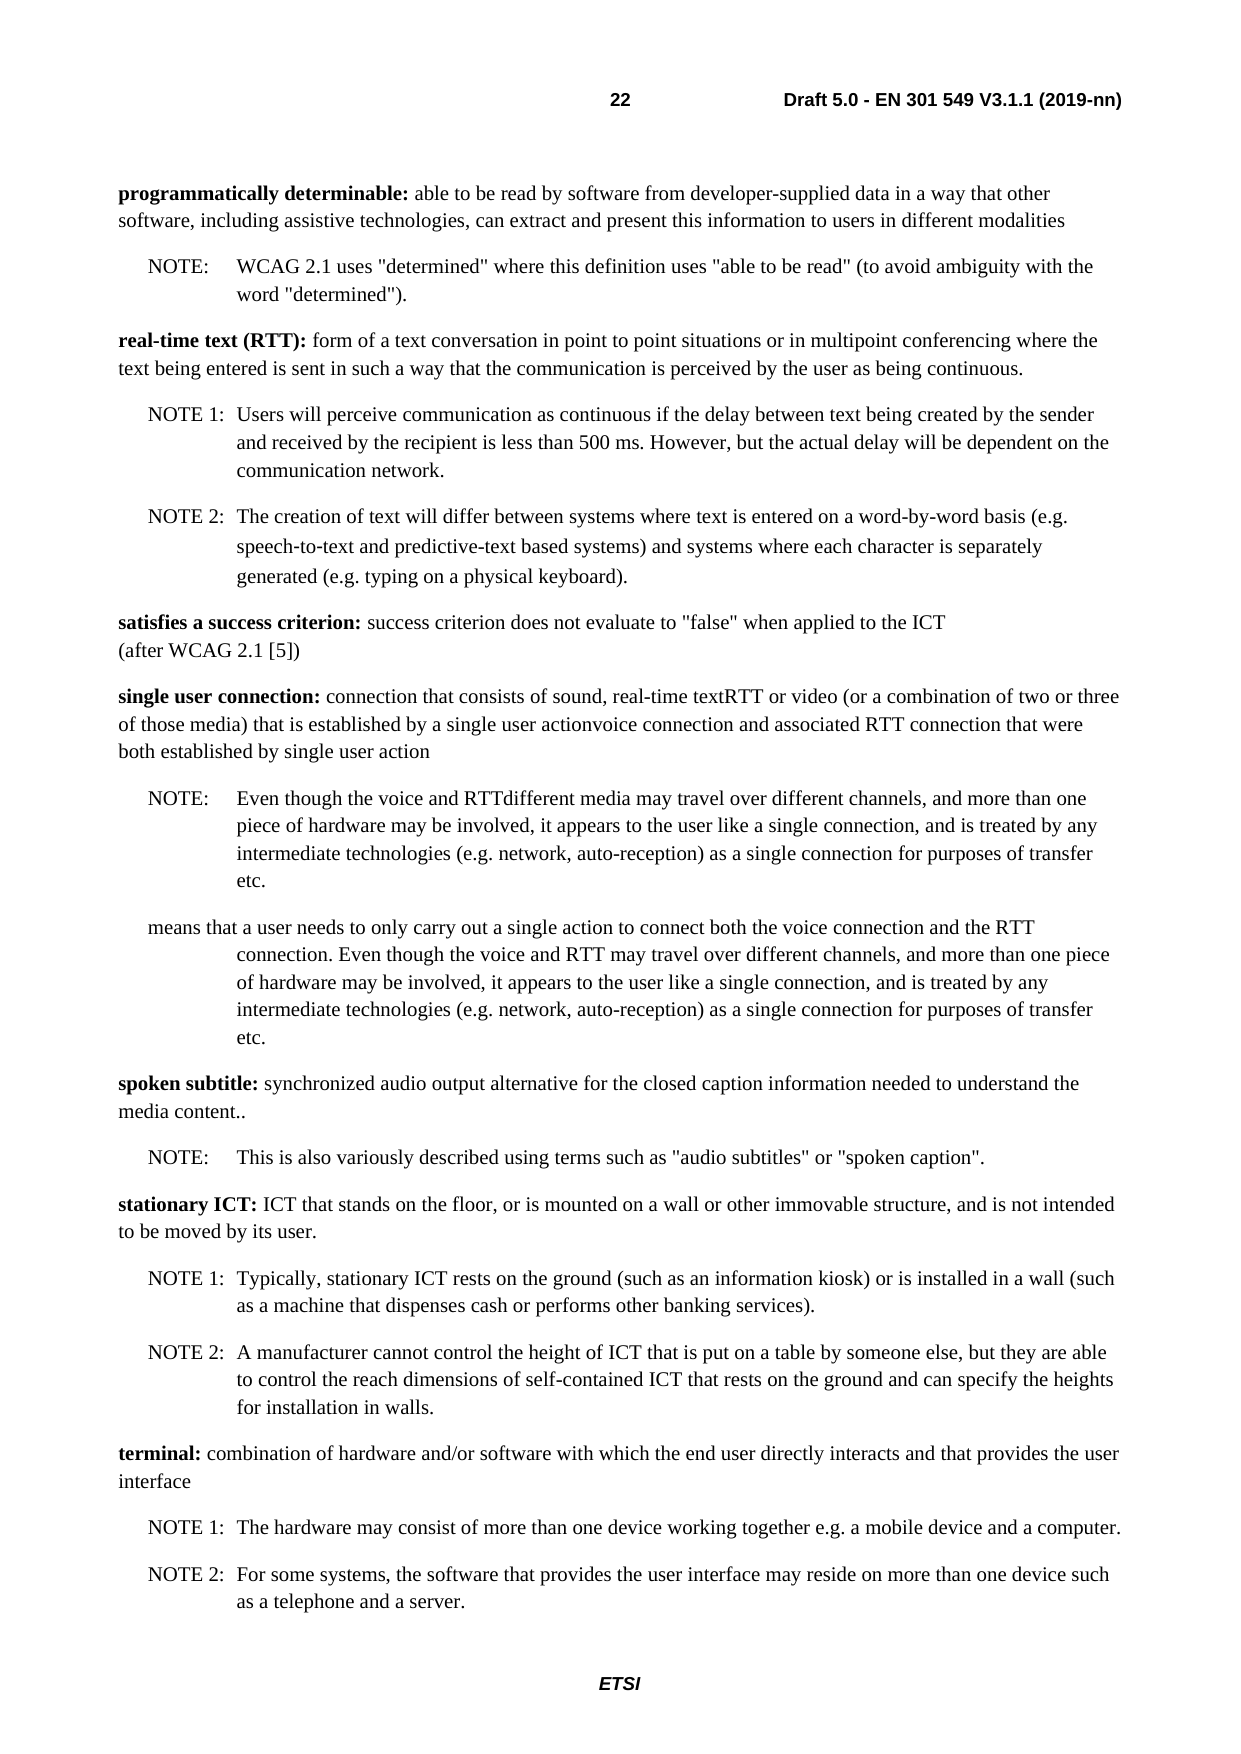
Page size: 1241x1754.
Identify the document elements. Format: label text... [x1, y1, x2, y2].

text NOTE: WCAG 2.1 uses "determined" where this definition uses "able to be read" (to avoid ambiguity with the word "determined"). [148, 254, 1122, 306]
text NOTE 1: The hardware may consist of more than one device working together e.g. a mobile device and a computer. [148, 1515, 1122, 1539]
text terminal: combination of hardware and/or software with which the end user directly interacts and that provides the user interface [118, 1441, 1122, 1493]
text NOTE 2: For some systems, the software that provides the user interface may reside on more than one device such as a telephone and a server. [148, 1561, 1122, 1613]
text programmatically determinable: able to be read by software from developer-supplied data in a way that other software, including assistive technologies, can extract and present this information to users in different modalities [118, 181, 1122, 232]
text real-time text: form of a text conversation in point to point situations or in multipoint conferencing where the text being entered is sent in such a way that the communication is perceived by the user as being continuous. [118, 328, 1122, 380]
text satisfies a success criterion: success criterion does not evaluate to "false" when applied to the ICT (after WCAG 2.1 [5]) [118, 610, 1122, 662]
